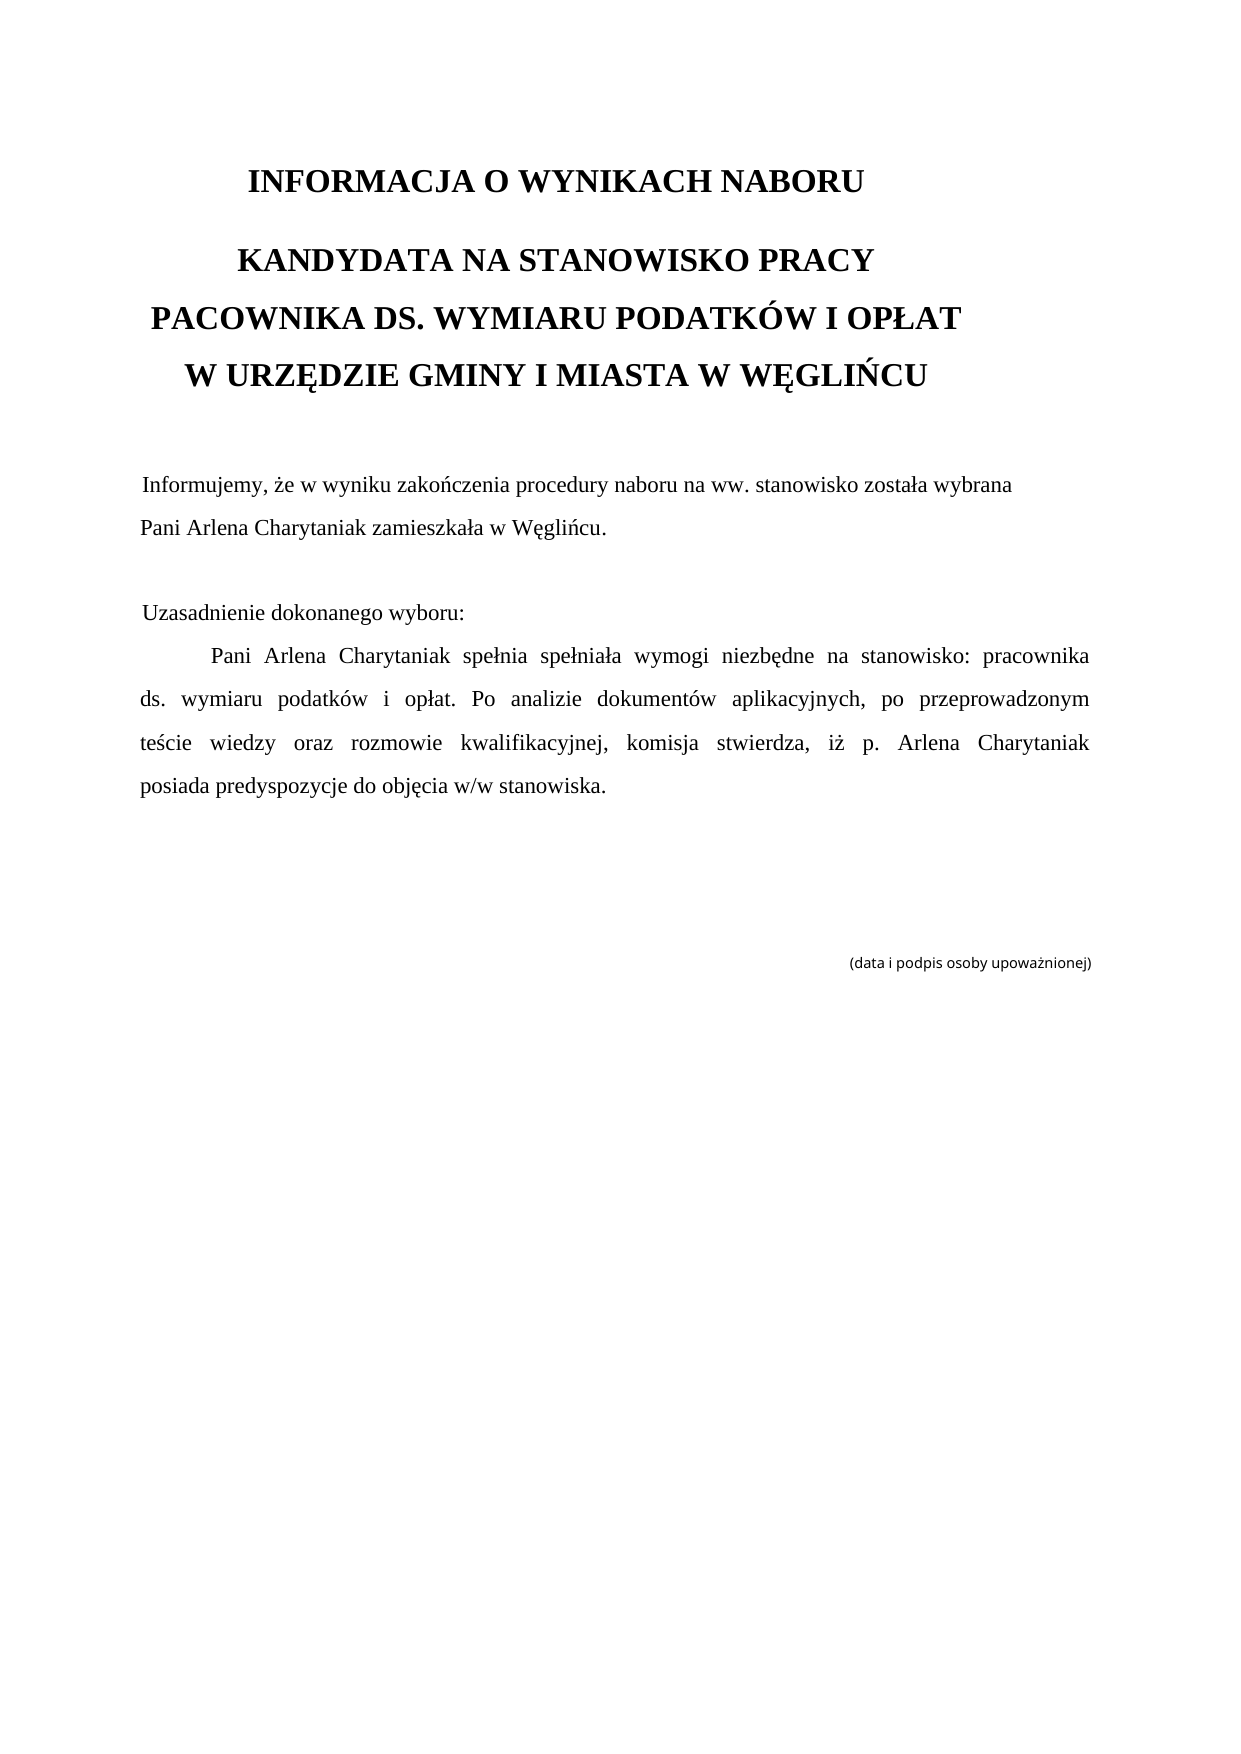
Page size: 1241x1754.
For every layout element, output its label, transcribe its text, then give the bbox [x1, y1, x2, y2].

text Informujemy, że w wyniku zakończenia procedury naboru na ww. stanowisko została wybrana Pani Arlena Charytaniak zamieszkała w Węglińcu. [140, 471, 1091, 541]
text Uzasadnienie dokonanego wyboru: [140, 599, 1091, 626]
text KANDYDATA NA STANOWISKO PRACY PACOWNIKA DS. WYMIARU PODATKÓW I OPŁAT W URZĘDZIE GMINY I MIASTA W WĘGLIŃCU [21, 240, 1091, 394]
text INFORMACJA O WYNIKACH NABORU [21, 170, 1091, 199]
text Pani Arlena Charytaniak spełnia spełniała wymogi niezbędne na stanowisko: pracownika ds. wymiaru podatków i opłat. Po analizie dokumentów aplikacyjnych, po przeprowadzonym teście wiedzy oraz rozmowie kwalifikacyjnej, komisja stwierdza, iż p. Arlena Charytaniak posiada predyspozycje do objęcia w/w stanowiska. [140, 642, 1091, 798]
text (data i podpis osoby upoważnionej) [21, 953, 1091, 973]
